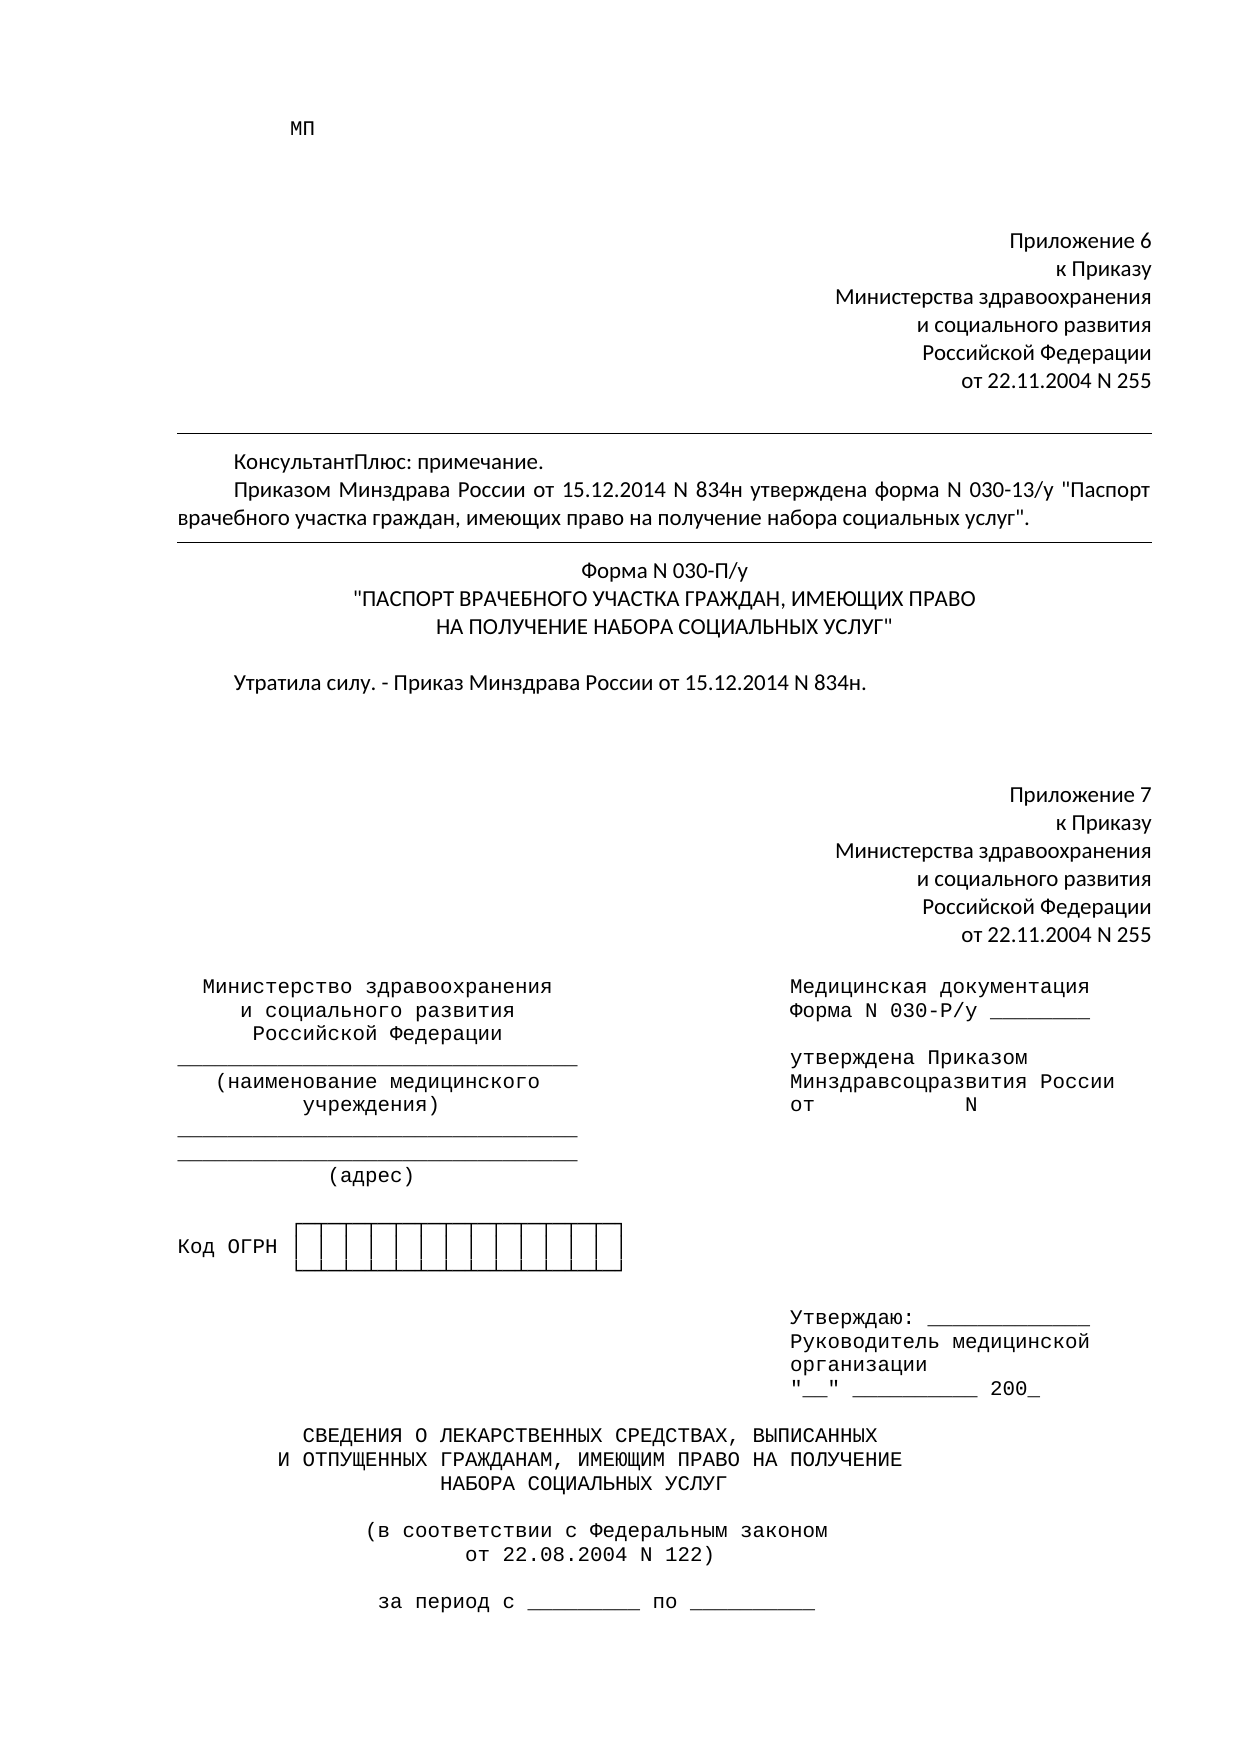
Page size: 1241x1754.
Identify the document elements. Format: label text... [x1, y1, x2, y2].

text Приказом Минздрава России от 15.12.2014 N 834н утверждена форма N 030-13/у "Паспорт врачебного участка граждан, имеющих право на получение набора социальных услуг". [177, 475, 1152, 531]
text ________________________________ утверждена Приказом [177, 1047, 1152, 1071]
text от 22.11.2004 N 255 [177, 366, 1152, 394]
text "__" __________ 200_ [177, 1378, 1152, 1402]
text и социального развития [177, 864, 1152, 892]
text от 22.11.2004 N 255 [177, 920, 1152, 948]
text к Приказу [177, 254, 1152, 282]
text Приложение 6 [177, 226, 1152, 254]
text и социального развития Форма N 030-Р/у ________ [177, 1000, 1152, 1023]
text Министерства здравоохранения [177, 282, 1152, 310]
text Министерства здравоохранения [177, 836, 1152, 864]
text Российской Федерации [177, 338, 1152, 366]
text └─┴─┴─┴─┴─┴─┴─┴─┴─┴─┴─┴─┴─┘ [177, 1260, 1152, 1283]
text Министерство здравоохранения Медицинская документация [177, 976, 1152, 1000]
text и социального развития [177, 310, 1152, 338]
text за период с _________ по __________ [177, 1591, 1152, 1614]
text Приложение 7 [177, 780, 1152, 808]
text Форма N 030-П/у [177, 556, 1152, 584]
text организации [177, 1354, 1152, 1378]
text Утратила силу. - Приказ Минздрава России от 15.12.2014 N 834н. [177, 668, 1152, 696]
text (наименование медицинского Минздравсоцразвития России [177, 1071, 1152, 1094]
text учреждения) от N [177, 1094, 1152, 1118]
text НА ПОЛУЧЕНИЕ НАБОРА СОЦИАЛЬНЫХ УСЛУГ" [177, 612, 1152, 640]
text Руководитель медицинской [177, 1331, 1152, 1354]
text (адрес) [177, 1165, 1152, 1189]
text от 22.08.2004 N 122) [177, 1544, 1152, 1567]
text Российской Федерации [177, 1023, 1152, 1047]
text (в соответствии с Федеральным законом [177, 1520, 1152, 1544]
text Российской Федерации [177, 892, 1152, 920]
text ________________________________ [177, 1142, 1152, 1165]
text НАБОРА СОЦИАЛЬНЫХ УСЛУГ [177, 1473, 1152, 1496]
text Утверждаю: _____________ [177, 1307, 1152, 1331]
text КонсультантПлюс: примечание. [177, 447, 1152, 475]
text ┌─┬─┬─┬─┬─┬─┬─┬─┬─┬─┬─┬─┬─┐ [177, 1213, 1152, 1236]
text Код ОГРН │ │ │ │ │ │ │ │ │ │ │ │ │ │ [177, 1236, 1152, 1260]
text ________________________________ [177, 1118, 1152, 1142]
text МП [177, 118, 1152, 142]
text И ОТПУЩЕННЫХ ГРАЖДАНАМ, ИМЕЮЩИМ ПРАВО НА ПОЛУЧЕНИЕ [177, 1449, 1152, 1473]
text СВЕДЕНИЯ О ЛЕКАРСТВЕННЫХ СРЕДСТВАХ, ВЫПИСАННЫХ [177, 1425, 1152, 1449]
text к Приказу [177, 808, 1152, 836]
text "ПАСПОРТ ВРАЧЕБНОГО УЧАСТКА ГРАЖДАН, ИМЕЮЩИХ ПРАВО [177, 584, 1152, 612]
